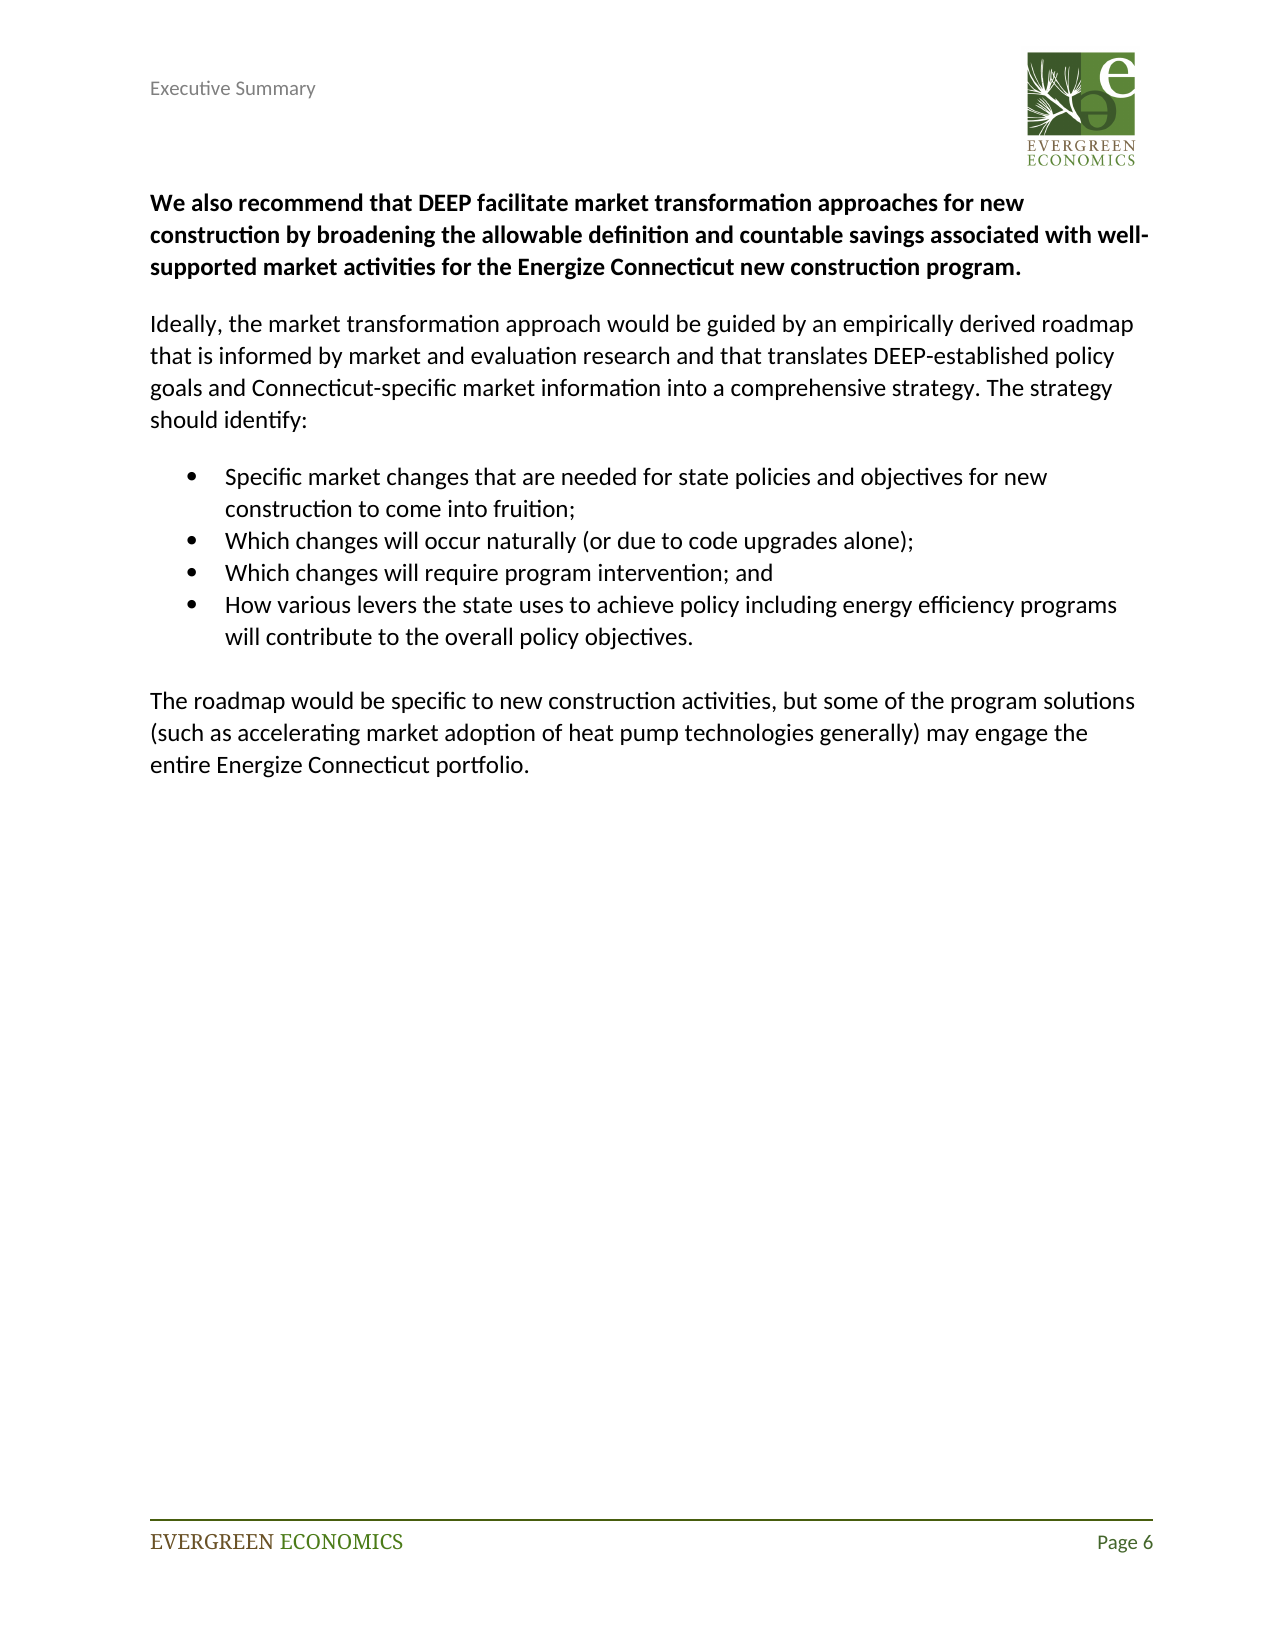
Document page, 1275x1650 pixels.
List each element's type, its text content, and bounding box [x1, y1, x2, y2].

list Specific market changes that are needed for state policies and objectives for new construction to come into fruition; [187, 461, 1155, 524]
list Which changes will occur naturally (or due to code upgrades alone); [187, 525, 1155, 556]
text We also recommend that DEEP facilitate market transformation approaches for new construction by broadening the allowable definition and countable savings associated with well-supported market activities for the Energize Connecticut new construction program. [150, 187, 1155, 282]
list Which changes will require program intervention; and [187, 557, 1155, 588]
text The roadmap would be specific to new construction activities, but some of the program solutions (such as accelerating market adoption of heat pump technologies generally) may engage the entire Energize Connecticut portfolio. [150, 685, 1155, 780]
picture [1021, 46, 1140, 169]
list How various levers the state uses to achieve policy including energy efficiency programs will contribute to the overall policy objectives. [187, 589, 1155, 652]
text Ideally, the market transformation approach would be guided by an empirically derived roadmap that is informed by market and evaluation research and that translates DEEP-established policy goals and Connecticut-specific market information into a comprehensive strategy. The strategy should identify: [150, 308, 1155, 435]
